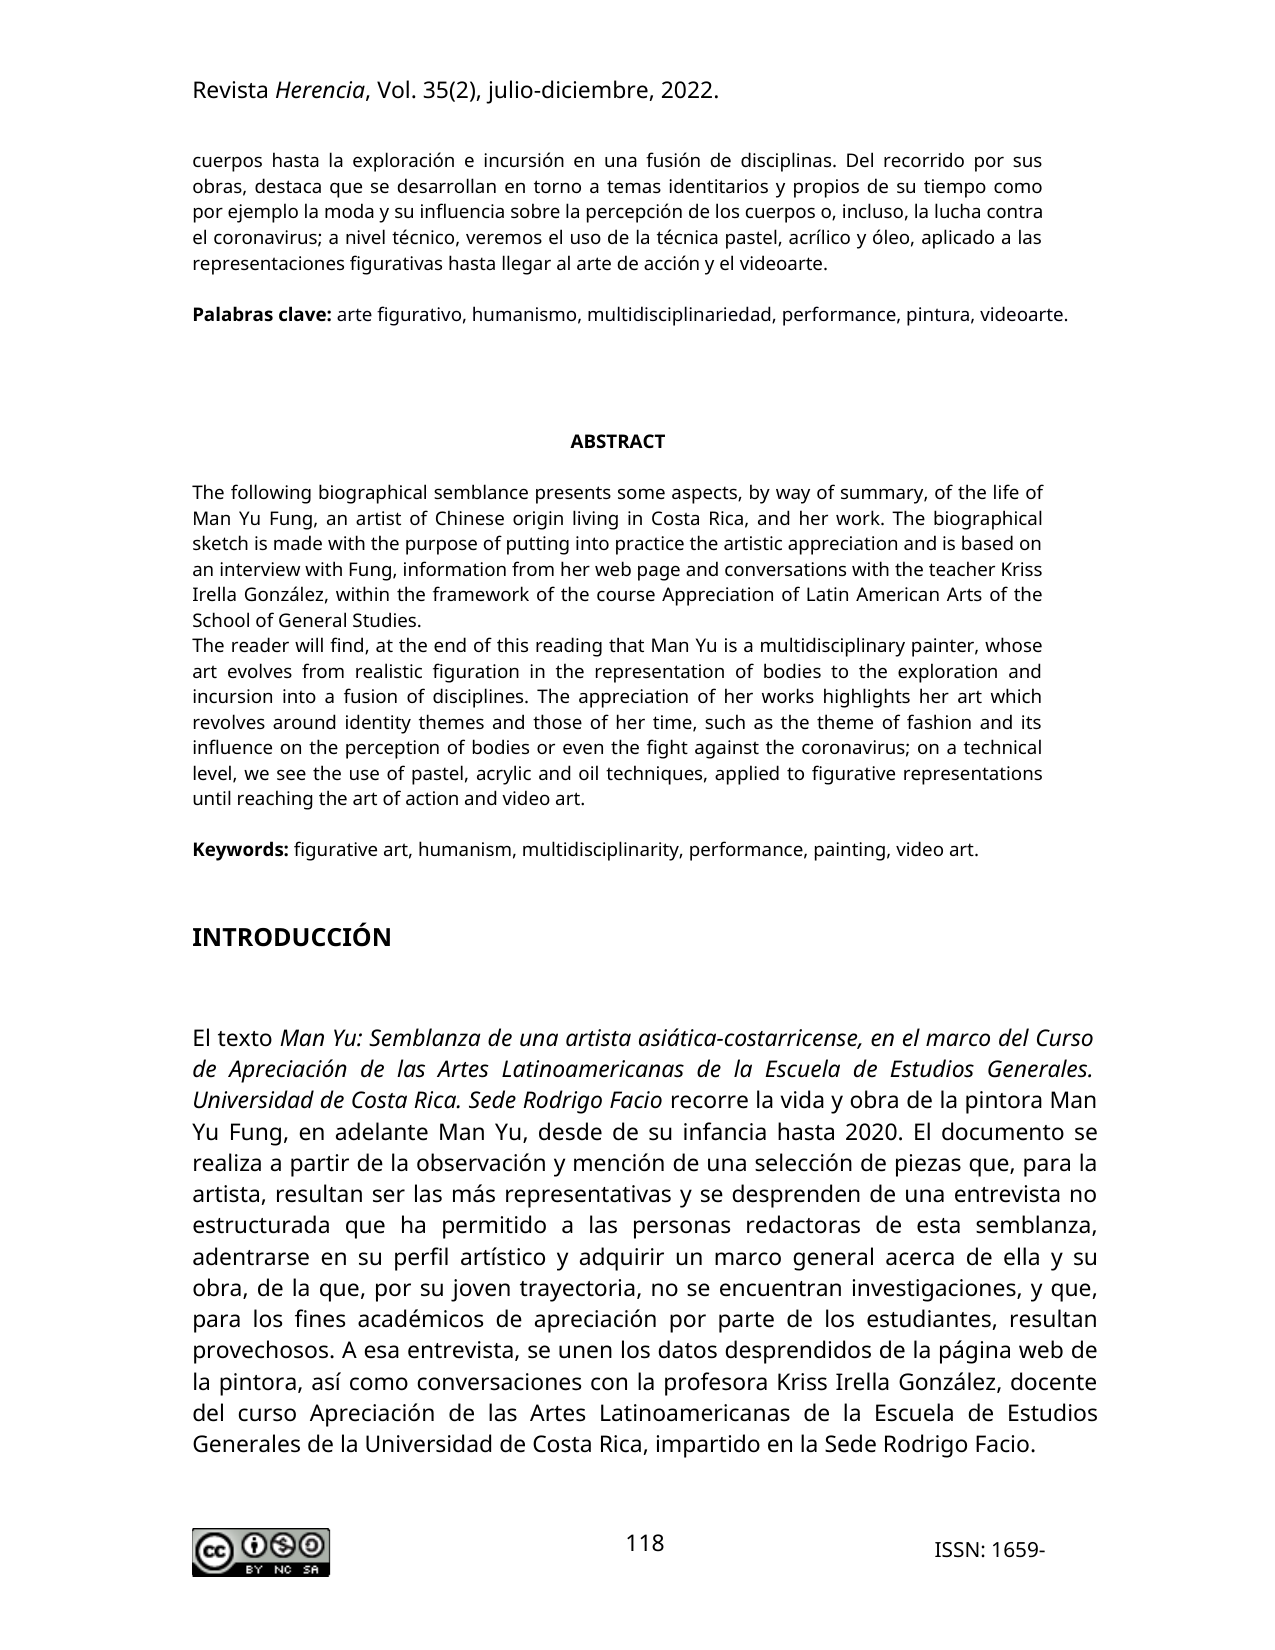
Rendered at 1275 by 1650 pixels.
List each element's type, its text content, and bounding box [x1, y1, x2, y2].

text INTRODUCCIÓN [192, 920, 1098, 954]
text ABSTRACT [192, 428, 1044, 454]
text El texto Man Yu: Semblanza de una artista asiática-costarricense, en el marco del Curso de Apreciación de las Artes Latinoamericanas de la Escuela de Estudios Generales. Universidad de Costa Rica. Sede Rodrigo Facio recorre la vida y obra de la pintora Man Yu Fung, en adelante Man Yu, desde de su infancia hasta 2020. El documento se realiza a partir de la observación y mención de una selección de piezas que, para la artista, resultan ser las más representativas y se desprenden de una entrevista no estructurada que ha permitido a las personas redactoras de esta semblanza, adentrarse en su perfil artístico y adquirir un marco general acerca de ella y su obra, de la que, por su joven trayectoria, no se encuentran investigaciones, y que, para los fines académicos de apreciación por parte de los estudiantes, resultan provechosos. A esa entrevista, se unen los datos desprendidos de la página web de la pintora, así como conversaciones con la profesora Kriss Irella González, docente del curso Apreciación de las Artes Latinoamericanas de la Escuela de Estudios Generales de la Universidad de Costa Rica, impartido en la Sede Rodrigo Facio. [192, 1022, 1098, 1459]
text The reader will find, at the end of this reading that Man Yu is a multidisciplinary painter, whose art evolves from realistic figuration in the representation of bodies to the exploration and incursion into a fusion of disciplines. The appreciation of her works highlights her art which revolves around identity themes and those of her time, such as the theme of fashion and its influence on the perception of bodies or even the fight against the coronavirus; on a technical level, we see the use of pastel, acrylic and oil techniques, applied to figurative representations until reaching the art of action and video art. [192, 633, 1044, 811]
text Keywords: figurative art, humanism, multidisciplinarity, performance, painting, video art. [192, 837, 1098, 862]
text The following biographical semblance presents some aspects, by way of summary, of the life of Man Yu Fung, an artist of Chinese origin living in Costa Rica, and her work. The biographical sketch is made with the purpose of putting into practice the artistic appreciation and is based on an interview with Fung, information from her web page and conversations with the teacher Kriss Irella González, within the framework of the course Appreciation of Latin American Arts of the School of General Studies. [192, 479, 1044, 633]
picture [192, 1528, 331, 1577]
text Palabras clave: arte figurativo, humanismo, multidisciplinariedad, performance, pintura, videoarte. [192, 301, 1098, 326]
